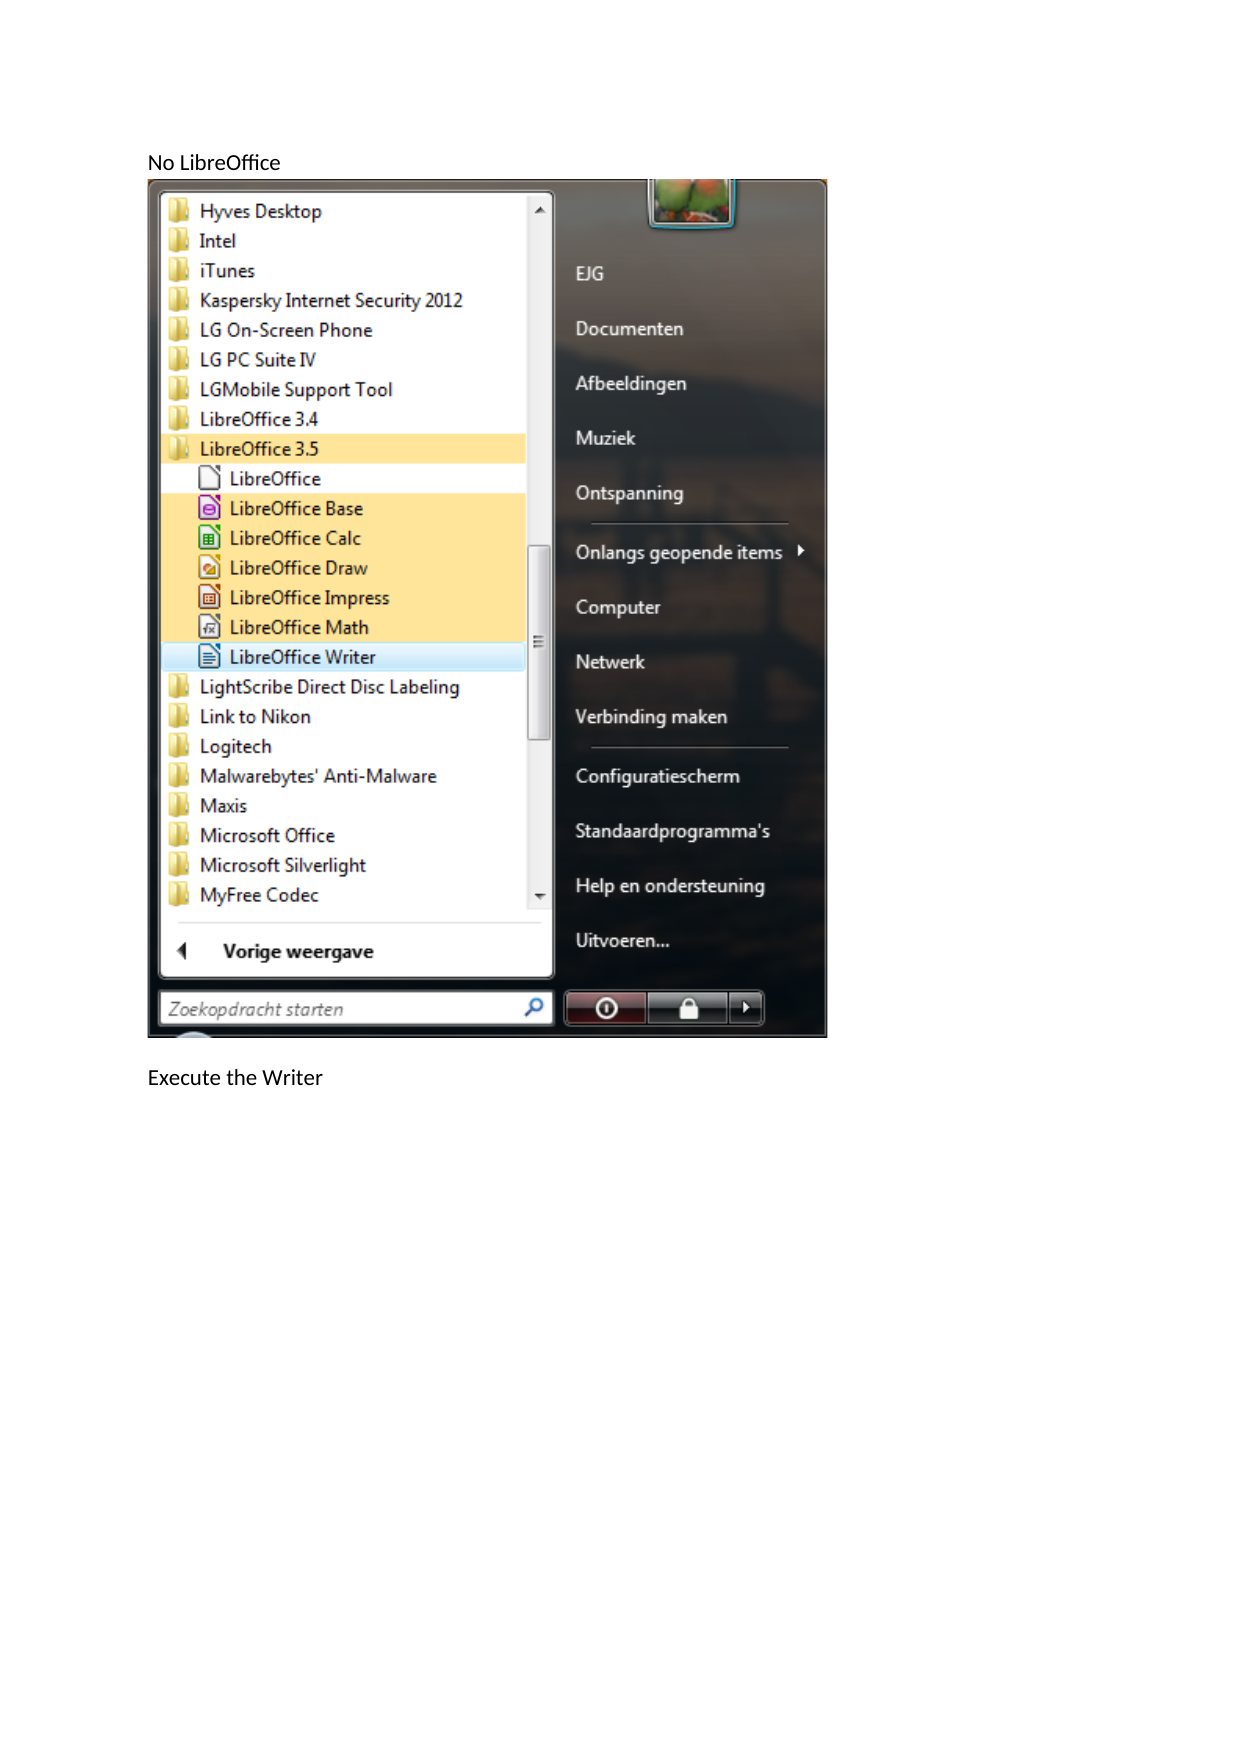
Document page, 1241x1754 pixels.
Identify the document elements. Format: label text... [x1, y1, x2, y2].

text Execute the Writer [148, 1063, 1093, 1091]
picture [147, 179, 828, 1038]
